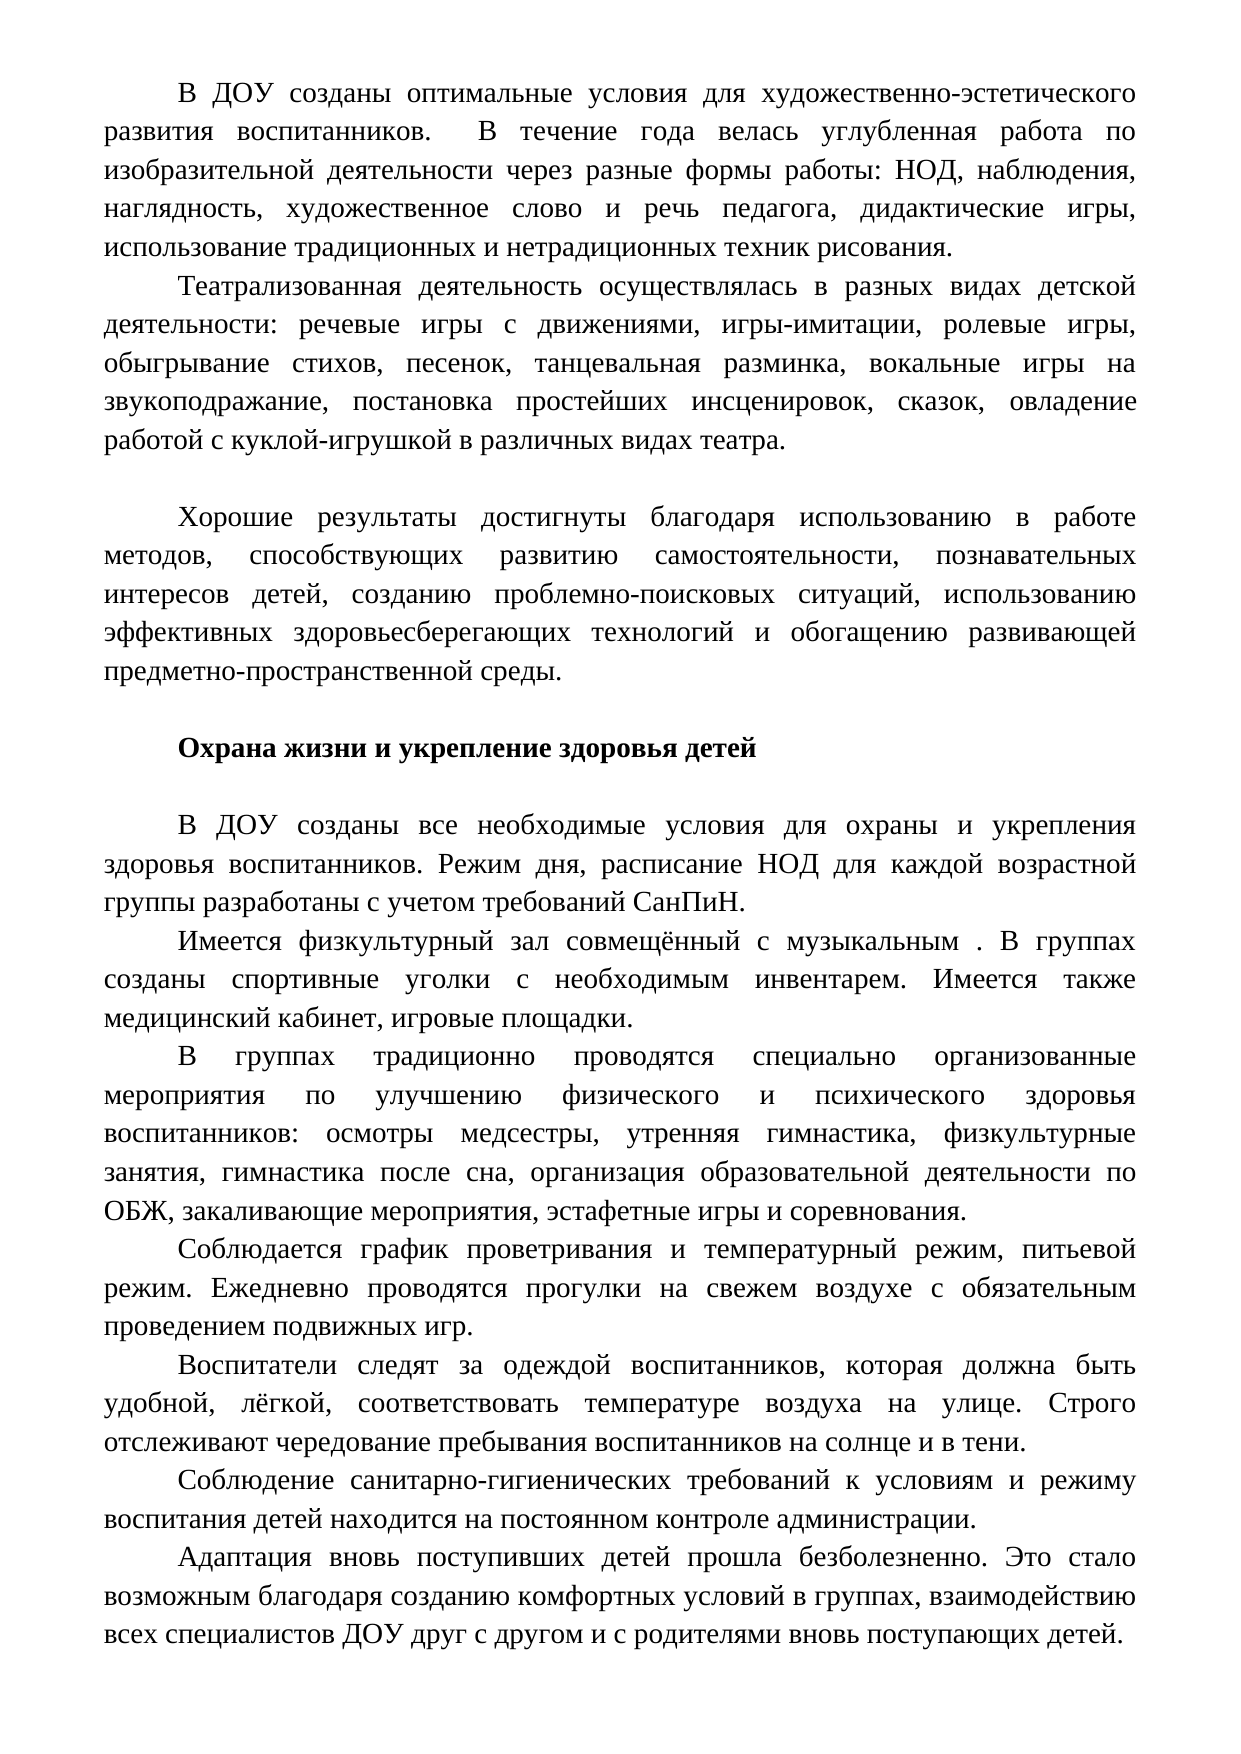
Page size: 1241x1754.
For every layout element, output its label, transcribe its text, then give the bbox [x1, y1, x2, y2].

text Хорошие результаты достигнуты благодаря использованию в работе методов, способствующих развитию самостоятельности, познавательных интересов детей, созданию проблемно-поисковых ситуаций, использованию эффективных здоровьесберегающих технологий и обогащению развивающей предметно-пространственной среды. [103, 499, 1137, 687]
text Соблюдение санитарно-гигиенических требований к условиям и режиму воспитания детей находится на постоянном контроле администрации. [103, 1462, 1137, 1534]
text В группах традиционно проводятся специально организованные мероприятия по улучшению физического и психического здоровья воспитанников: осмотры медсестры, утренняя гимнастика, физкультурные занятия, гимнастика после сна, организация образовательной деятельности по ОБЖ, закаливающие мероприятия, эстафетные игры и соревнования. [103, 1038, 1137, 1226]
text Охрана жизни и укрепление здоровья детей [103, 730, 1137, 764]
text Имеется физкультурный зал совмещённый с музыкальным . В группах созданы спортивные уголки с необходимым инвентарем. Имеется также медицинский кабинет, игровые площадки. [103, 923, 1137, 1033]
text В ДОУ созданы оптимальные условия для художественно-эстетического развития воспитанников. В течение года велась углубленная работа по изобразительной деятельности через разные формы работы: НОД, наблюдения, наглядность, художественное слово и речь педагога, дидактические игры, использование традиционных и нетрадиционных техник рисования. [103, 75, 1137, 263]
text Воспитатели следят за одеждой воспитанников, которая должна быть удобной, лёгкой, соответствовать температуре воздуха на улице. Строго отслеживают чередование пребывания воспитанников на солнце и в тени. [103, 1347, 1137, 1457]
text Адаптация вновь поступивших детей прошла безболезненно. Это стало возможным благодаря созданию комфортных условий в группах, взаимодействию всех специалистов ДОУ друг с другом и с родителями вновь поступающих детей. [103, 1539, 1137, 1650]
text Соблюдается график проветривания и температурный режим, питьевой режим. Ежедневно проводятся прогулки на свежем воздухе с обязательным проведением подвижных игр. [103, 1231, 1137, 1342]
text В ДОУ созданы все необходимые условия для охраны и укрепления здоровья воспитанников. Режим дня, расписание НОД для каждой возрастной группы разработаны с учетом требований СанПиН. [103, 807, 1137, 918]
text Театрализованная деятельность осуществлялась в разных видах детской деятельности: речевые игры с движениями, игры-имитации, ролевые игры, обыгрывание стихов, песенок, танцевальная разминка, вокальные игры на звукоподражание, постановка простейших инсценировок, сказок, овладение работой с куклой-игрушкой в различных видах театра. [103, 268, 1137, 455]
